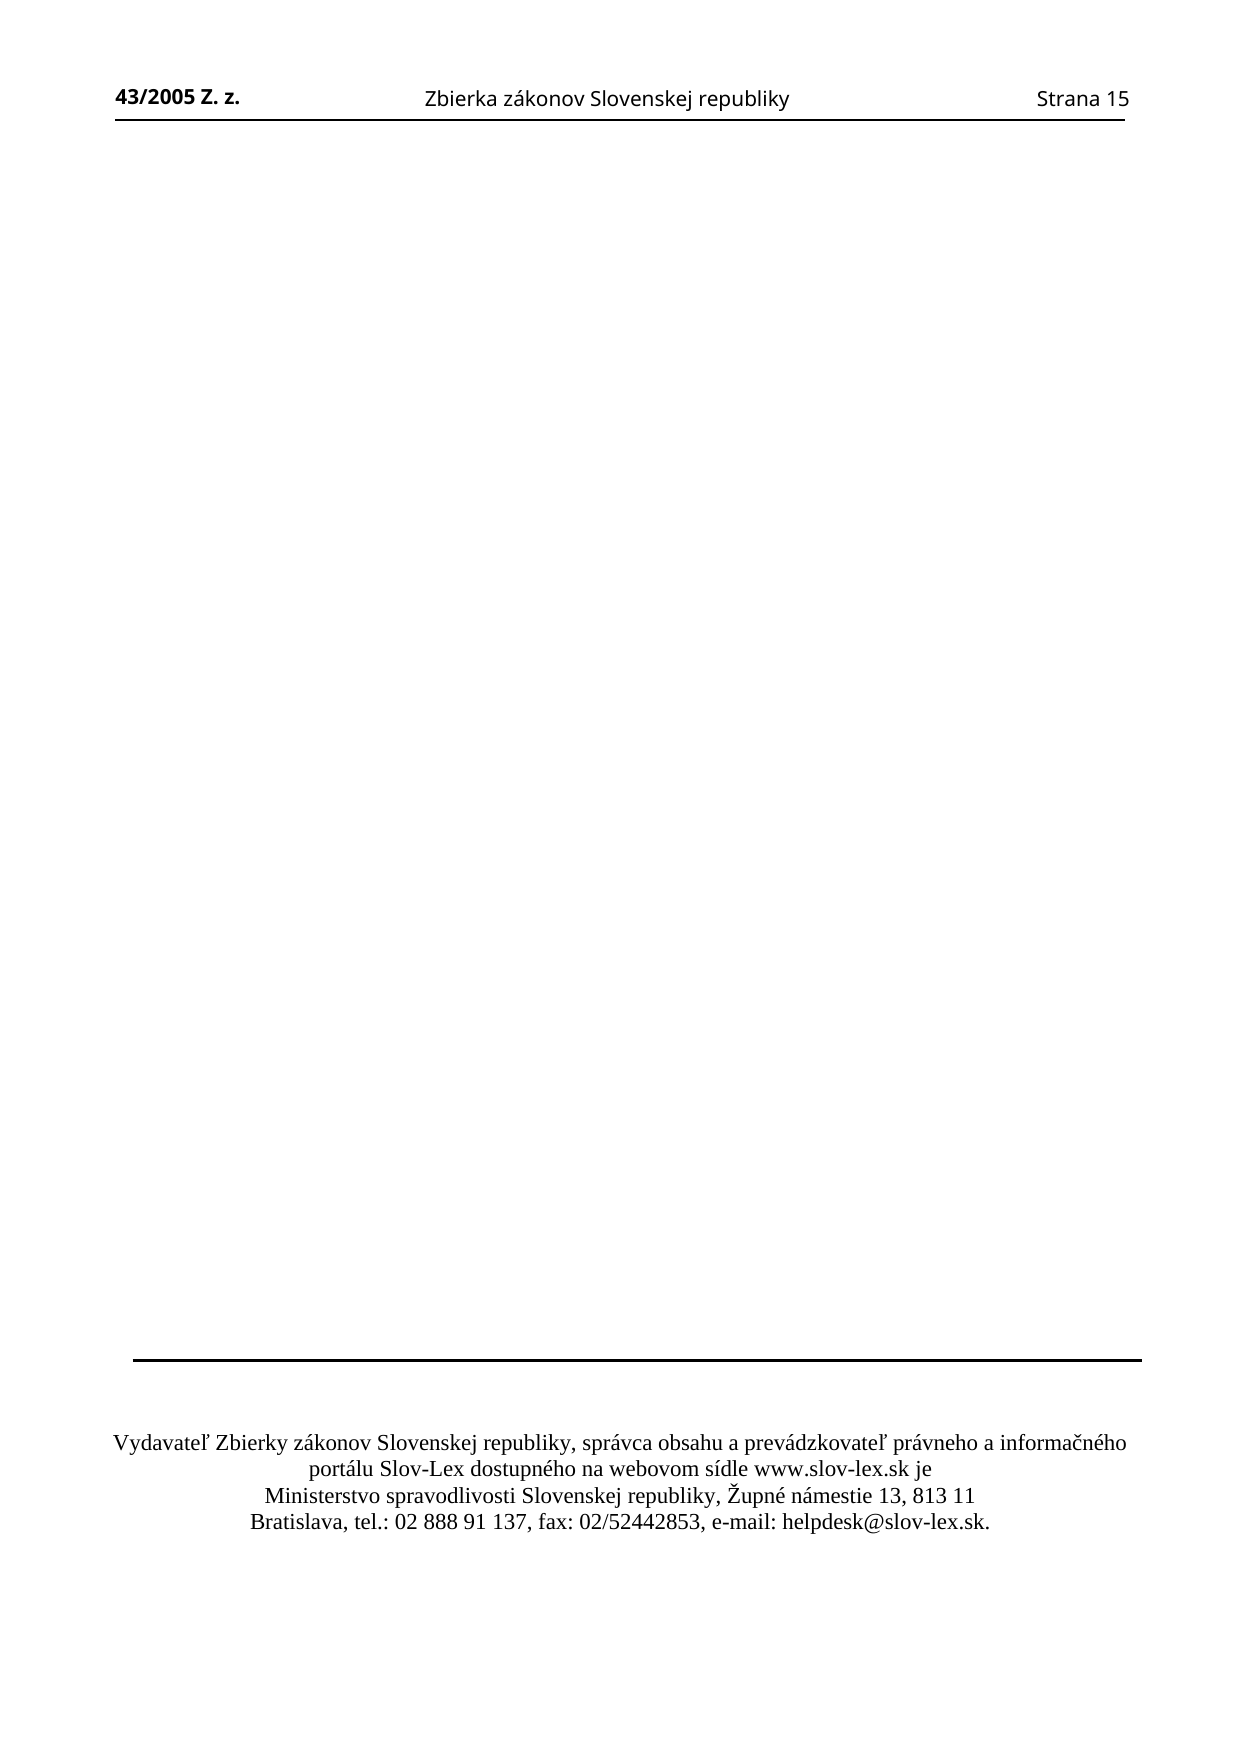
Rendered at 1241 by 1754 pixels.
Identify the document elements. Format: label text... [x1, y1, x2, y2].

text Vydavateľ Zbierky zákonov Slovenskej republiky, správca obsahu a prevádzkovateľ právneho a informačného portálu Slov-Lex dostupného na webovom sídle www.slov-lex.sk je [104, 1429, 1136, 1482]
text Ministerstvo spravodlivosti Slovenskej republiky, Župné námestie 13, 813 11 Bratislava, tel.: 02 888 91 137, fax: 02/52442853, e-mail: helpdesk@slov-lex.sk. [214, 1482, 1026, 1534]
